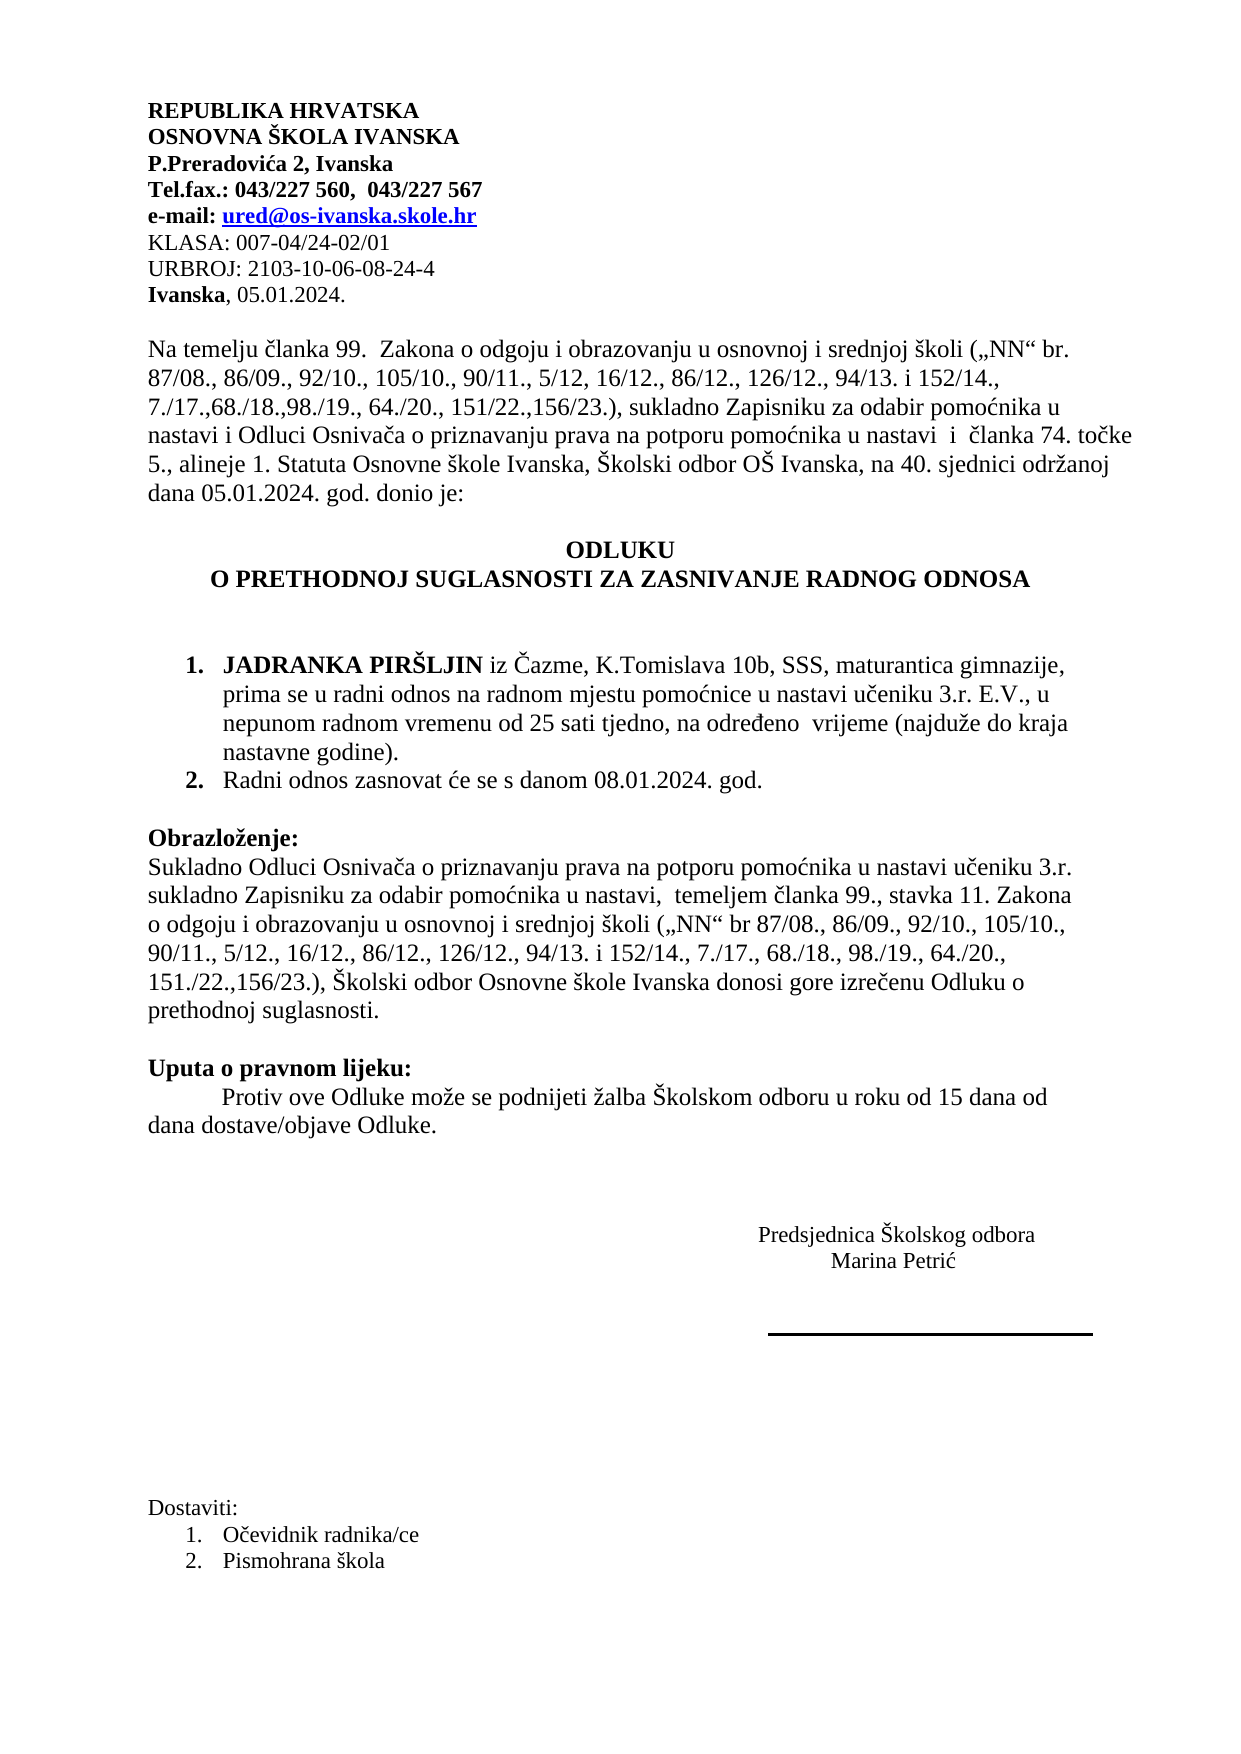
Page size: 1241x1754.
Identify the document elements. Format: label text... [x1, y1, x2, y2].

text Uputa o pravnom lijeku: [148, 1053, 1093, 1082]
list JADRANKA PIRŠLJIN iz Čazme, K.Tomislava 10b, SSS, maturantica gimnazije, prima se u radni odnos na radnom mjestu pomoćnice u nastavi učeniku 3.r. E.V., u nepunom radnom vremenu od 25 sati tjedno, na određeno vrijeme (najduže do kraja nastavne godine). [185, 651, 1102, 766]
text e-mail: ured@os-ivanska.skole.hr [148, 202, 1093, 229]
text URBROJ: 2103-10-06-08-24-4 [148, 255, 1093, 282]
text Dostaviti: [148, 1494, 1093, 1521]
text O PRETHODNOJ SUGLASNOSTI ZA ZASNIVANJE RADNOG ODNOSA [148, 564, 1093, 593]
text Obrazloženje: [148, 823, 1057, 852]
text P.Preradovića 2, Ivanska [148, 150, 1093, 176]
text ODLUKU [148, 536, 1093, 564]
text Ivanska, 05.01.2024. [148, 282, 1093, 308]
text REPUBLIKA HRVATSKA [148, 97, 1093, 123]
list Očevidnik radnika/ce [185, 1521, 1093, 1547]
text Na temelju članka 99. Zakona o odgoju i obrazovanju u osnovnoj i srednjoj školi („NN“ br. 87/08., 86/09., 92/10., 105/10., 90/11., 5/12, 16/12., 86/12., 126/12., 94/13. i 152/14., 7./17.,68./18.,98./19., 64./20., 151/22.,156/23.), sukladno Zapisniku za odabir pomoćnika u nastavi i Odluci Osnivača o priznavanju prava na potporu pomoćnika u nastavi i članka 74. točke 5., alineje 1. Statuta Osnovne škole Ivanska, Školski odbor OŠ Ivanska, na 40. sjednici održanoj dana 05.01.2024. god. donio je: [148, 334, 1137, 507]
text OSNOVNA ŠKOLA IVANSKA [148, 123, 1093, 150]
text KLASA: 007-04/24-02/01 [148, 229, 1093, 255]
list Pismohrana škola [185, 1547, 1093, 1573]
text Tel.fax.: 043/227 560, 043/227 567 [148, 176, 1093, 202]
text Sukladno Odluci Osnivača o priznavanju prava na potporu pomoćnika u nastavi učeniku 3.r. sukladno Zapisniku za odabir pomoćnika u nastavi, temeljem članka 99., stavka 11. Zakona o odgoju i obrazovanju u osnovnoj i srednjoj školi („NN“ br 87/08., 86/09., 92/10., 105/10., 90/11., 5/12., 16/12., 86/12., 126/12., 94/13. i 152/14., 7./17., 68./18., 98./19., 64./20., 151./22.,156/23.), Školski odbor Osnovne škole Ivanska donosi gore izrečenu Odluku o prethodnoj suglasnosti. [148, 852, 1087, 1024]
list Radni odnos zasnovat će se s danom 08.01.2024. god. [185, 766, 1057, 794]
text Protiv ove Odluke može se podnijeti žalba Školskom odboru u roku od 15 dana od dana dostave/objave Odluke. [148, 1082, 1093, 1139]
text Marina Petrić [768, 1247, 1093, 1273]
text Predsjednica Školskog odbora [723, 1221, 1093, 1247]
